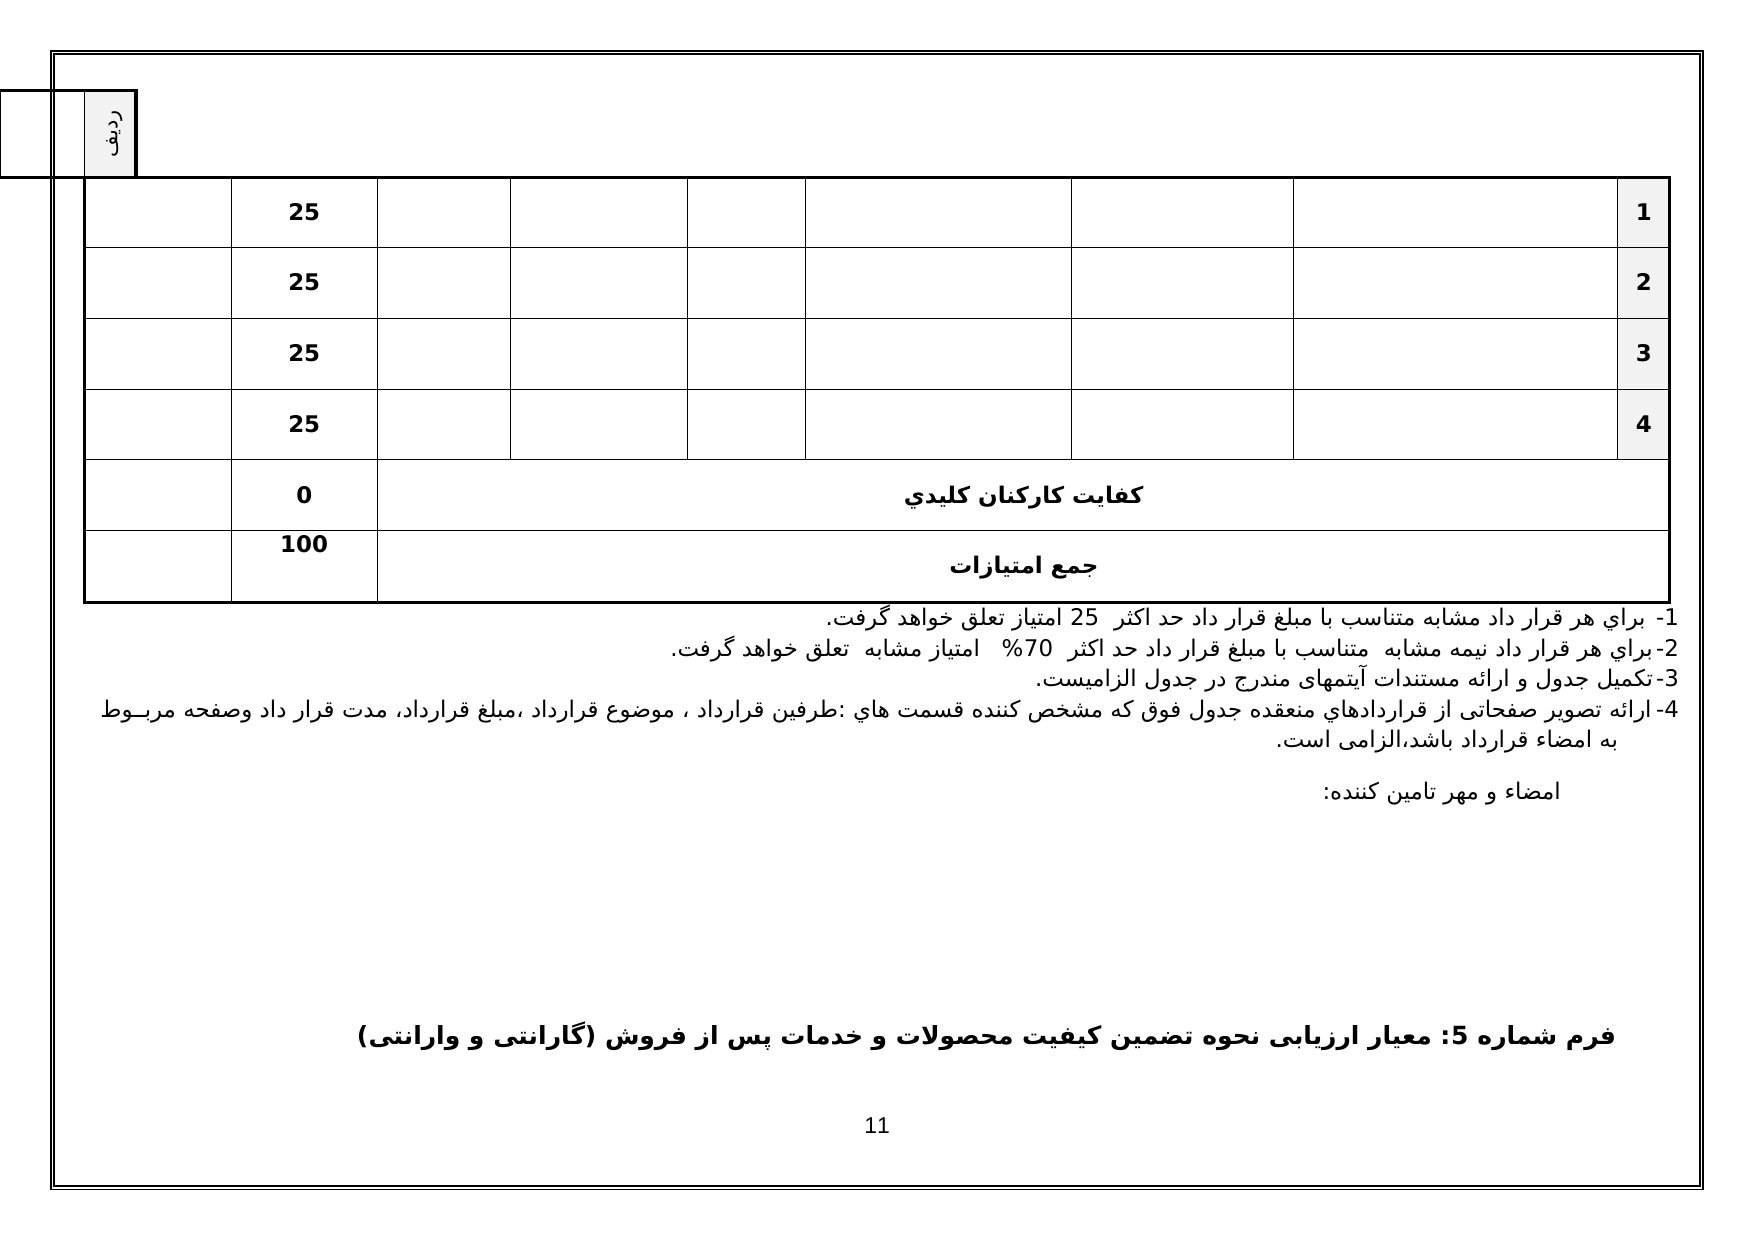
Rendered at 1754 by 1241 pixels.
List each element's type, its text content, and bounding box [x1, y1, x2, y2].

table_cell [1072, 179, 1293, 247]
list تكميل جدول و ارائه مستندات آیتمهای مندرج در جدول الزامیست. [100, 665, 1656, 692]
table_cell 25 [232, 248, 377, 318]
table_cell [1294, 390, 1617, 459]
table_cell كفايت كاركنان كليدي [378, 460, 1668, 530]
table_cell [378, 179, 510, 247]
table_cell 25 [232, 179, 377, 247]
table_cell [688, 319, 805, 388]
text امضاء و مهر تامين كننده: [100, 778, 1653, 805]
table_cell جمع امتیازات [378, 531, 1668, 601]
table_cell [511, 248, 687, 318]
table_cell [1294, 179, 1617, 247]
table_cell [378, 319, 510, 388]
table_cell [511, 390, 687, 459]
table_cell 4 [1618, 390, 1668, 459]
table_cell [86, 460, 231, 530]
list براي هر قرار داد مشابه متناسب با مبلغ قرار داد حد اكثر 25 امتياز تعلق خواهد گرفت. [100, 604, 1656, 631]
table_cell [86, 248, 231, 318]
list ارائه تصویر صفحاتی از قراردادهاي منعقده جدول فوق که مشخص کننده قسمت هاي :طرفین قرارداد ، موضوع قرارداد ،مبلغ قرارداد، مدت قرار داد وصفحه مربوط به امضاء قرارداد باشد،الزامی است. [100, 696, 1656, 753]
table_cell 0 [232, 460, 377, 530]
table_cell [688, 179, 805, 247]
table_cell [688, 248, 805, 318]
table_cell [1072, 390, 1293, 459]
table_cell [806, 179, 1071, 247]
table_cell [806, 319, 1071, 388]
table_cell [378, 390, 510, 459]
text فرم شماره 5: معیار ارزیابی نحوه تضمین کیفیت محصولات و خدمات پس از فروش (گارانتی و وارانتی) [100, 1021, 1616, 1050]
table_cell [86, 319, 231, 388]
table_header ردیف [85, 92, 134, 176]
table_cell [1072, 319, 1293, 388]
table_cell [1072, 248, 1293, 318]
table_cell [86, 390, 231, 459]
table_cell [688, 390, 805, 459]
list براي هر قرار داد نيمه مشابه متناسب با مبلغ قرار داد حد اكثر 70% امتياز مشابه تعلق خواهد گرفت. [100, 635, 1656, 661]
table_cell 25 [232, 390, 377, 459]
table_cell [1294, 319, 1617, 388]
table_cell [86, 531, 231, 601]
table_cell [806, 390, 1071, 459]
table_cell 3 [1618, 319, 1668, 388]
table_cell 2 [1618, 248, 1668, 318]
table_cell [806, 248, 1071, 318]
table_cell 100 [232, 531, 377, 601]
table_cell [511, 319, 687, 388]
table_cell [1294, 248, 1617, 318]
table_cell 1 [1618, 179, 1668, 247]
table_cell 25 [232, 319, 377, 388]
table_cell [511, 179, 687, 247]
table_cell [86, 179, 231, 247]
table_cell [378, 248, 510, 318]
